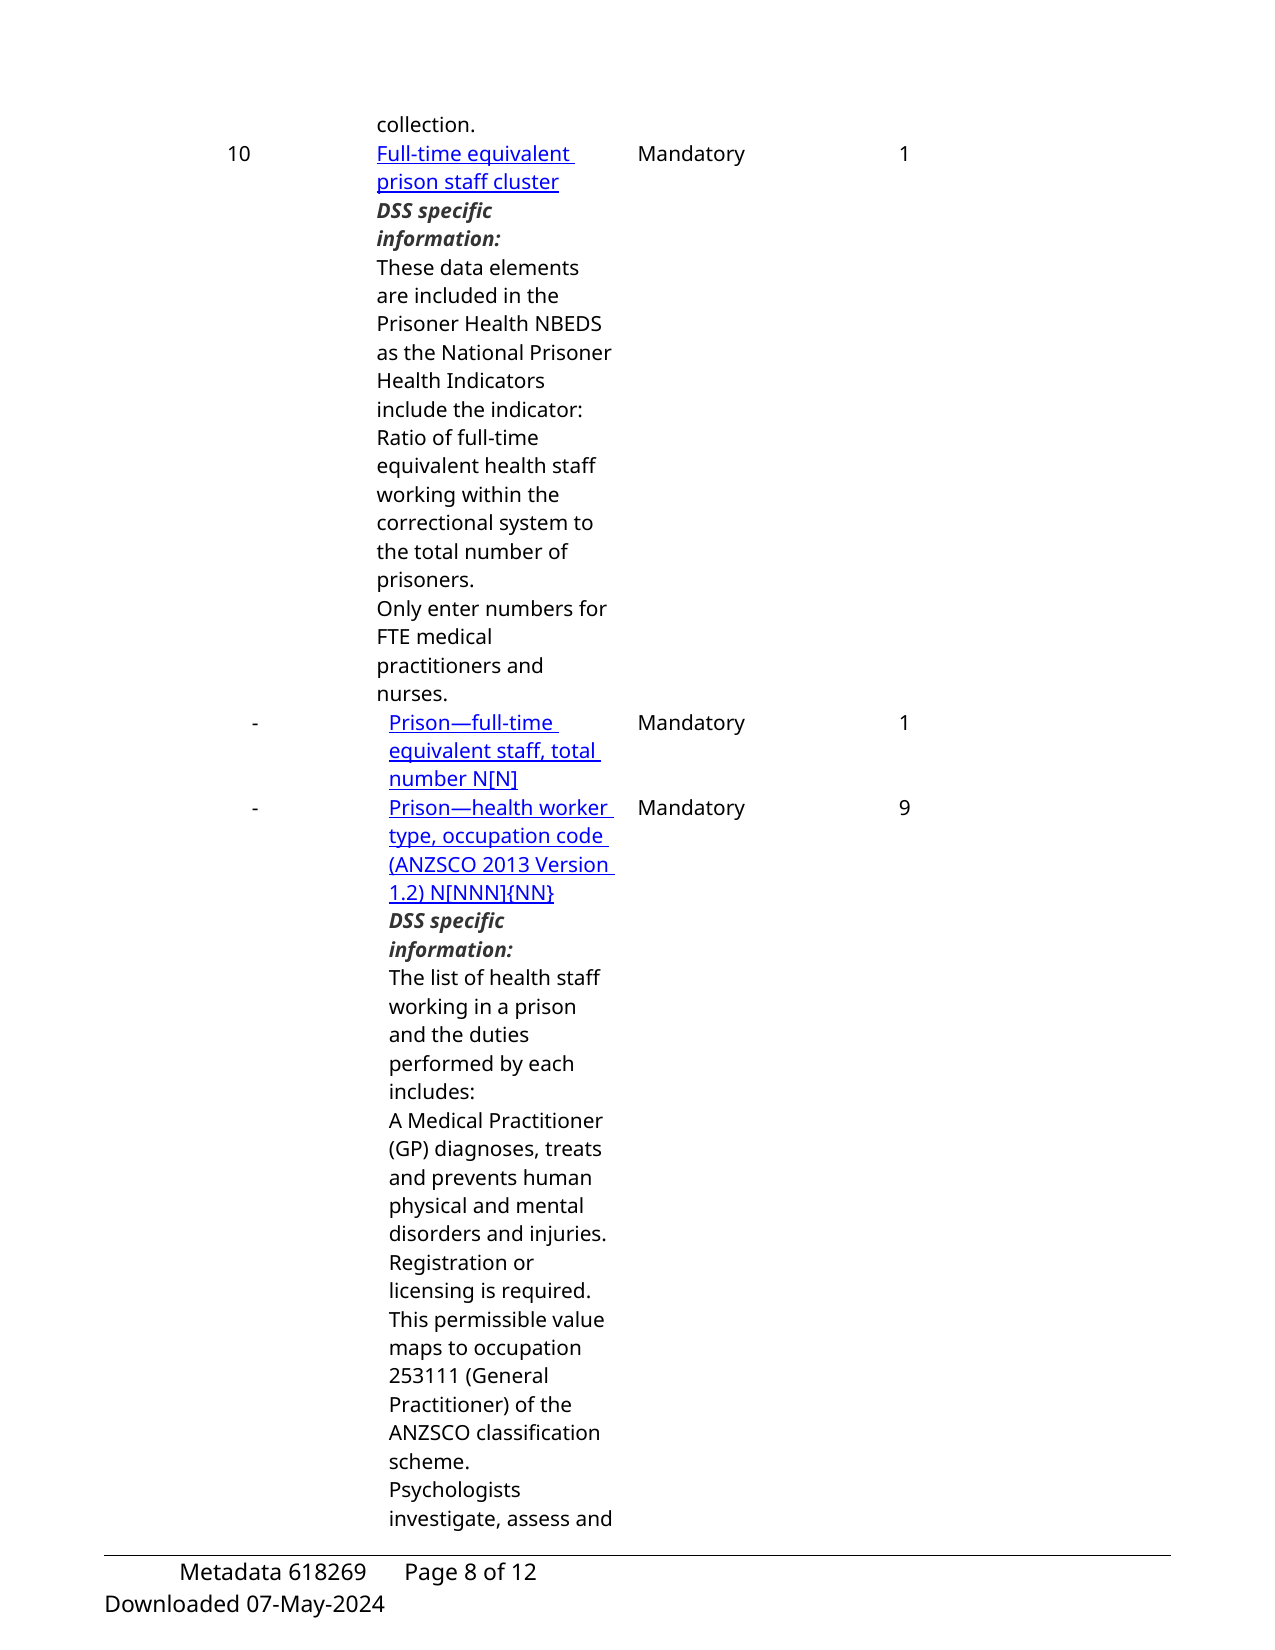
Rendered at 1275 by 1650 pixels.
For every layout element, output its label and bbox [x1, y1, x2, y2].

table_cell [93, 110, 1159, 1532]
